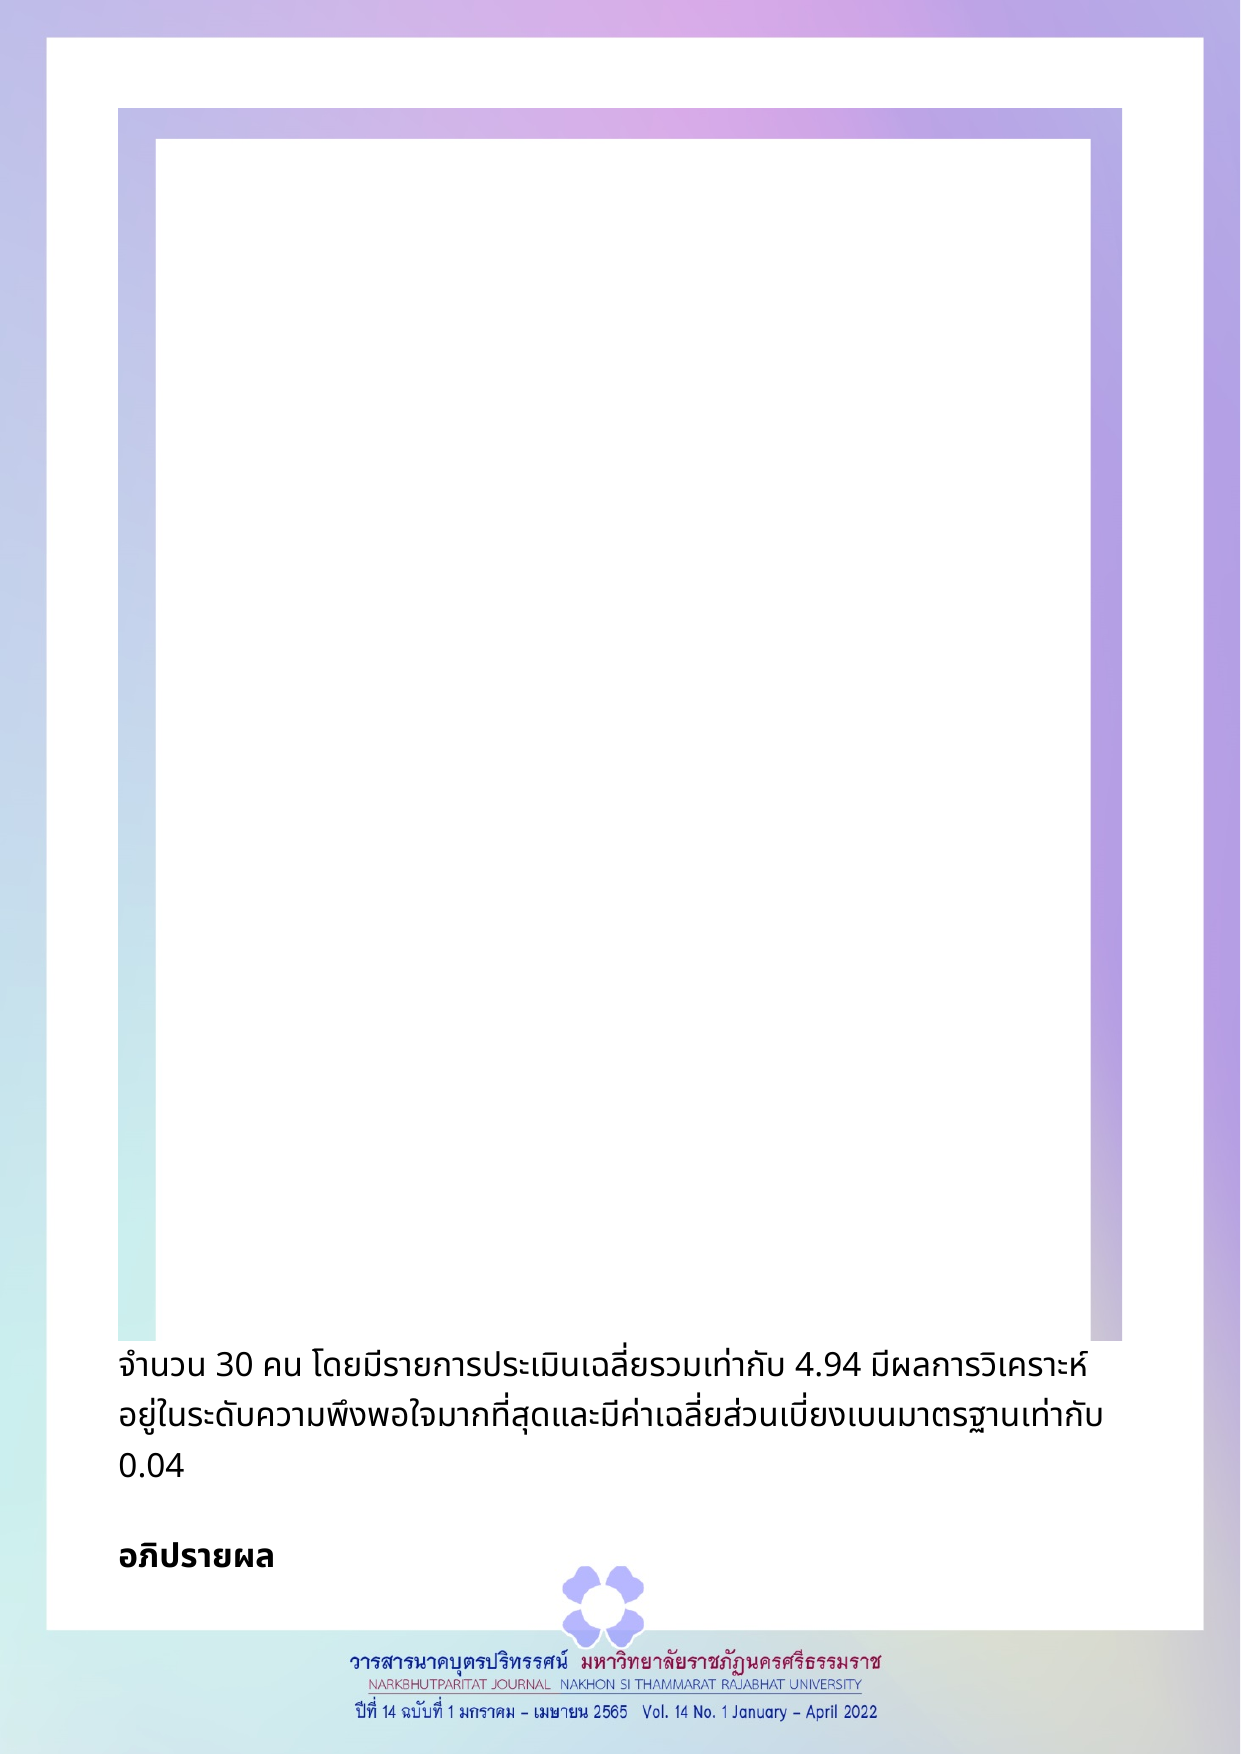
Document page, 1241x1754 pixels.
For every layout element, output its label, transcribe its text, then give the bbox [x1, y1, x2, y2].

text จากตารางที่ 3 แสดงผลการศึกษาความพึงพอใจของนักเรียนชั้นประถมศึกษาปีที่ 3 ที่มีต่อการเรียนรู้เกมมัลติมีเดียร่วมกับการเรียนโดยใช้เกมเป็นฐาน จำนวน 30 คน โดยมีรายการประเมินเฉลี่ยรวมเท่ากับ 4.94 มีผลการวิเคราะห์อยู่ในระดับความพึงพอใจมากที่สุดและมีค่าเฉลี่ยส่วนเบี่ยงเบนมาตรฐานเท่ากับ 0.04 [118, 1341, 1122, 1487]
text อภิปรายผล [118, 1532, 1122, 1583]
picture [0, 0, 1241, 1754]
